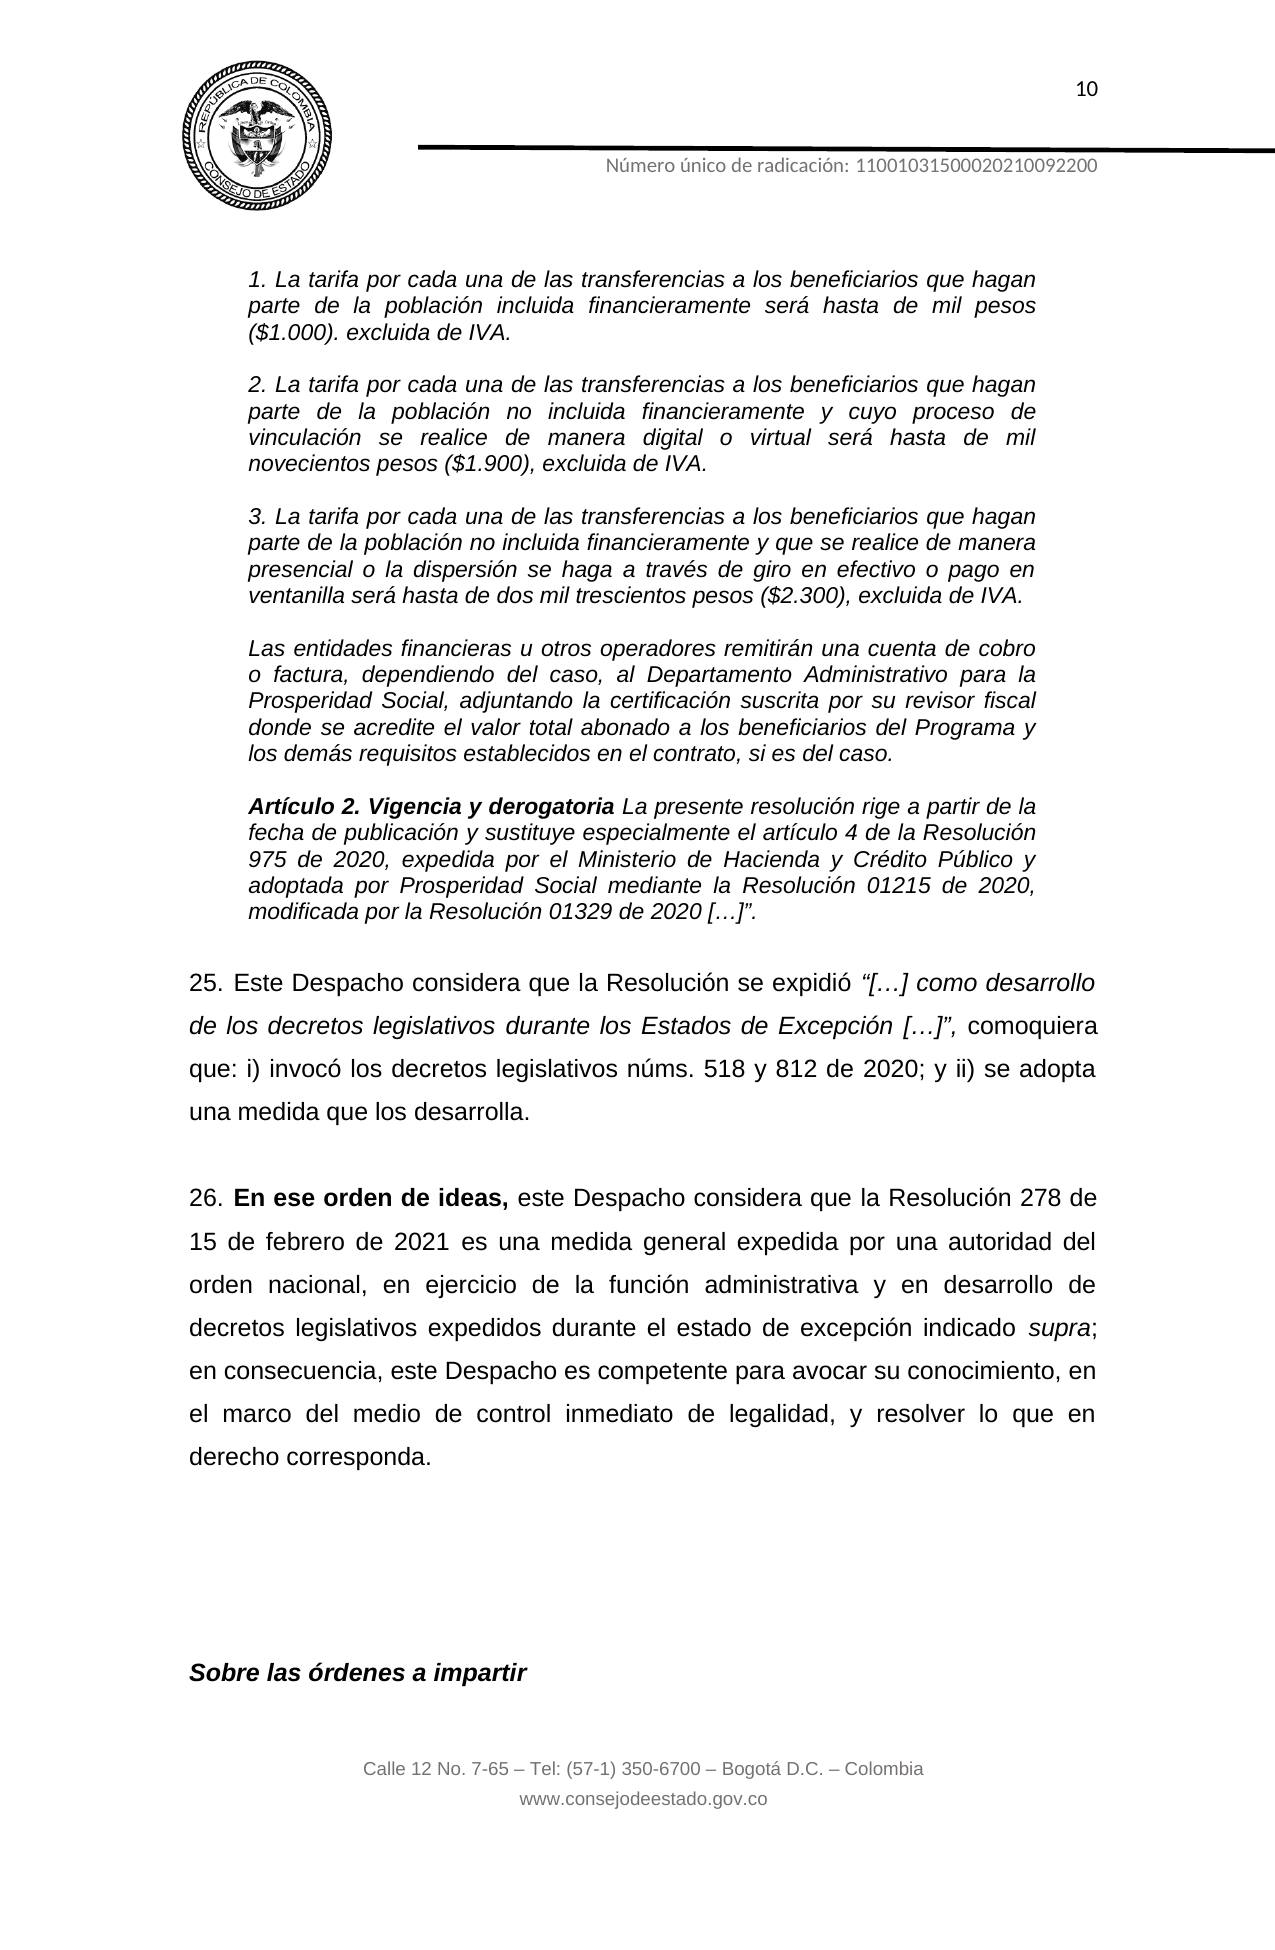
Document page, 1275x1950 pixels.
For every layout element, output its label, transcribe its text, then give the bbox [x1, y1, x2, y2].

list En ese orden de ideas, este Despacho considera que la Resolución 278 de 15 de febrero de 2021 es una medida general expedida por una autoridad del orden nacional, en ejercicio de la función administrativa y en desarrollo de decretos legislativos expedidos durante el estado de excepción indicado supra; en consecuencia, este Despacho es competente para avocar su conocimiento, en el marco del medio de control inmediato de legalidad, y resolver lo que en derecho corresponda. [189, 1183, 1098, 1471]
text Artículo 2. Vigencia y derogatoria La presente resolución rige a partir de la fecha de publicación y sustituye especialmente el artículo 4 de la Resolución 975 de 2020, expedida por el Ministerio de Hacienda y Crédito Público y adoptada por Prosperidad Social mediante la Resolución 01215 de 2020, modificada por la Resolución 01329 de 2020 […]”. [248, 793, 1039, 925]
text 2. La tarifa por cada una de las transferencias a los beneficiarios que hagan parte de la población no incluida financieramente y cuyo proceso de vinculación se realice de manera digital o virtual será hasta de mil novecientos pesos ($1.900), excluida de IVA. [248, 371, 1039, 477]
text Sobre las órdenes a impartir [189, 1658, 1098, 1687]
picture [164, 50, 347, 221]
list Este Despacho considera que la Resolución se expidió “[…] como desarrollo de los decretos legislativos durante los Estados de Excepción […]”, comoquiera que: i) invocó los decretos legislativos núms. 518 y 812 de 2020; y ii) se adopta una medida que los desarrolla. [189, 968, 1098, 1126]
text 1. La tarifa por cada una de las transferencias a los beneficiarios que hagan parte de la población incluida financieramente será hasta de mil pesos ($1.000). excluida de IVA. [248, 266, 1039, 345]
text Las entidades financieras u otros operadores remitirán una cuenta de cobro o factura, dependiendo del caso, al Departamento Administrativo para la Prosperidad Social, adjuntando la certificación suscrita por su revisor fiscal donde se acredite el valor total abonado a los beneficiarios del Programa y los demás requisitos establecidos en el contrato, si es del caso. [248, 635, 1039, 767]
text 3. La tarifa por cada una de las transferencias a los beneficiarios que hagan parte de la población no incluida financieramente y que se realice de manera presencial o la dispersión se haga a través de giro en efectivo o pago en ventanilla será hasta de dos mil trescientos pesos ($2.300), excluida de IVA. [248, 503, 1039, 608]
